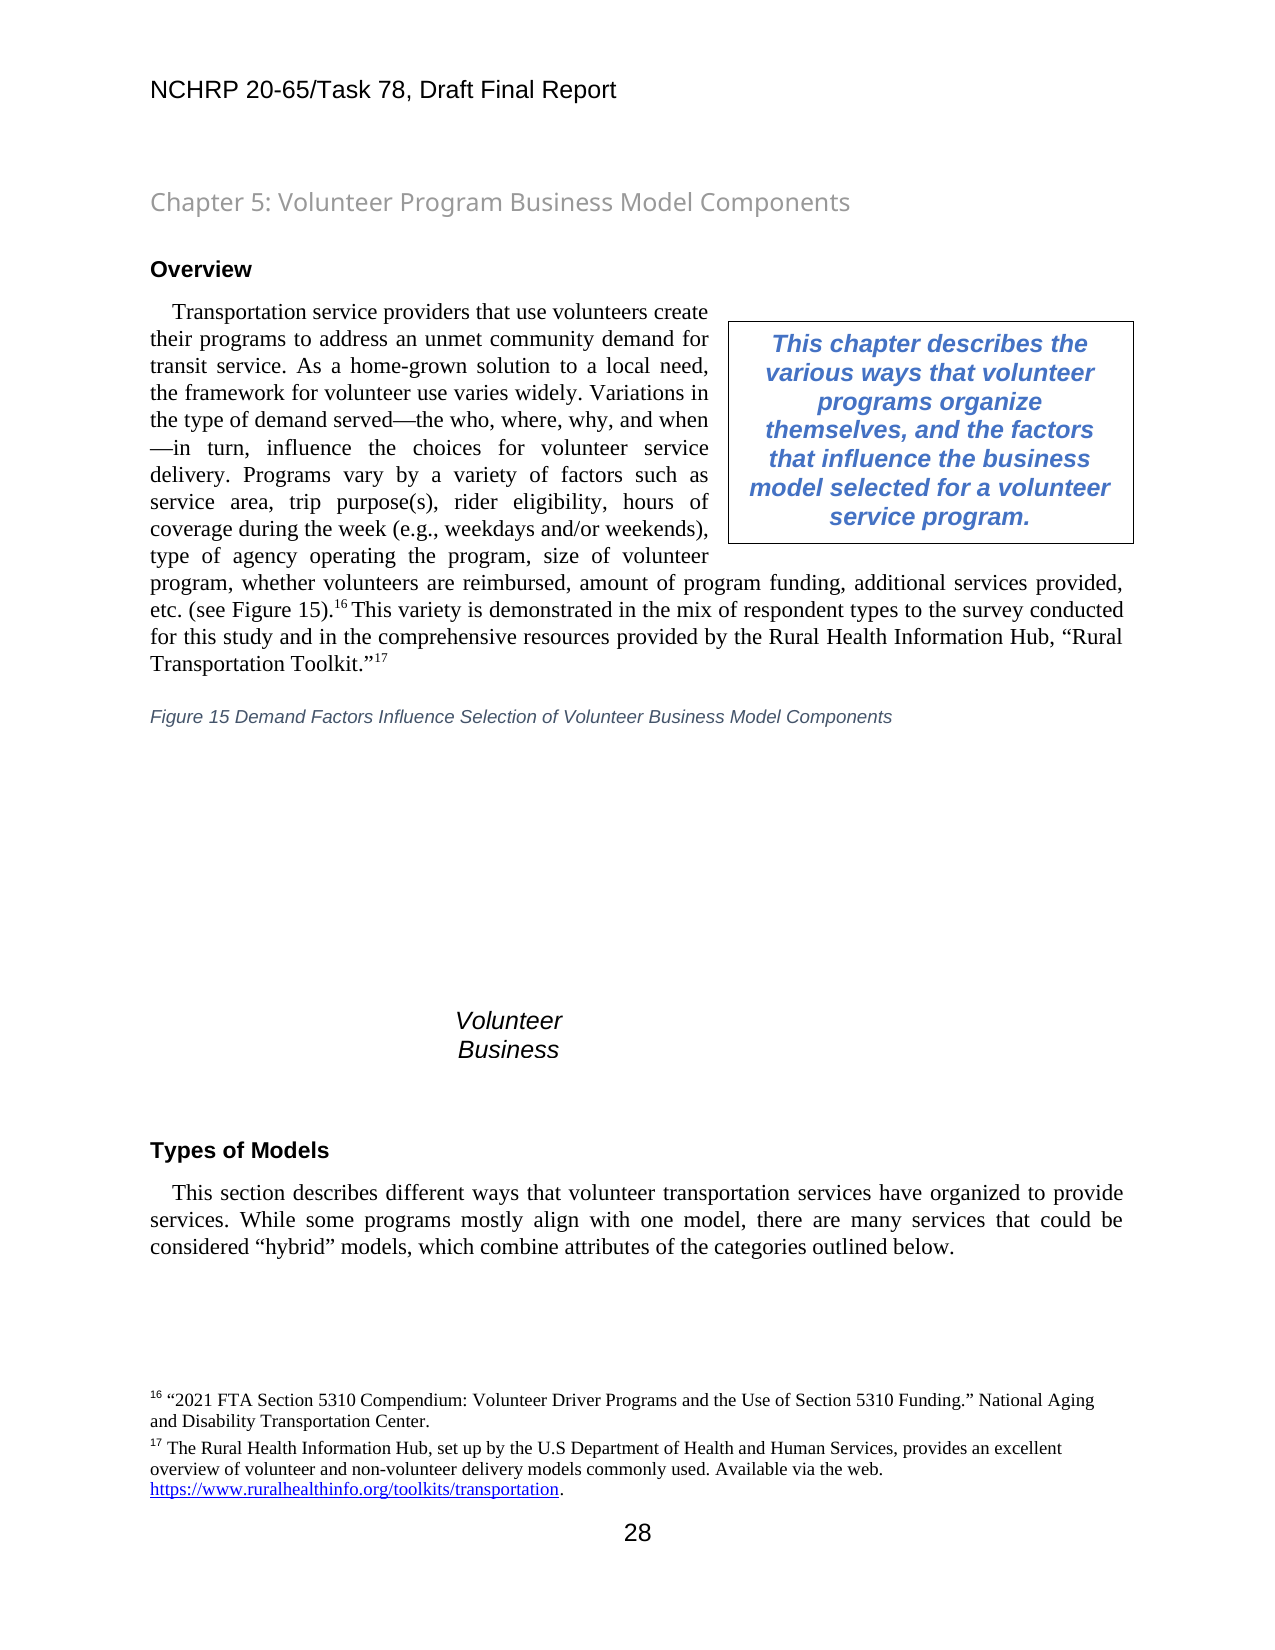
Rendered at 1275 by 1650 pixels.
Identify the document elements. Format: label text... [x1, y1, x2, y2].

text Chapter 5: Volunteer Program Business Model Components [150, 189, 1125, 217]
text Types of Models [150, 1137, 1125, 1164]
text This section describes different ways that volunteer transportation services have organized to provide services. While some programs mostly align with one model, there are many services that could be considered “hybrid” models, which combine attributes of the categories outlined below. [150, 1178, 1125, 1260]
text Figure 15 Demand Factors Influence Selection of Volunteer Business Model Components [150, 706, 1125, 727]
text Overview [150, 256, 1125, 283]
text Transportation service providers that use volunteers create their programs to address an unmet community demand for transit service. As a home-grown solution to a local need, the framework for volunteer use varies widely. Variations in the type of demand served—the who, where, why, and when—in turn, influence the choices for volunteer service delivery. Programs vary by a variety of factors such as service area, trip purpose(s), rider eligibility, hours of coverage during the week (e.g., weekdays and/or weekends), type of agency operating the program, size of volunteer program, whether volunteers are reimbursed, amount of program funding, additional services provided, etc. (see Figure 15). This variety is demonstrated in the mix of respondent types to the survey conducted for this study and in the comprehensive resources provided by the Rural Health Information Hub, “Rural Transportation Toolkit.” [150, 298, 1125, 677]
